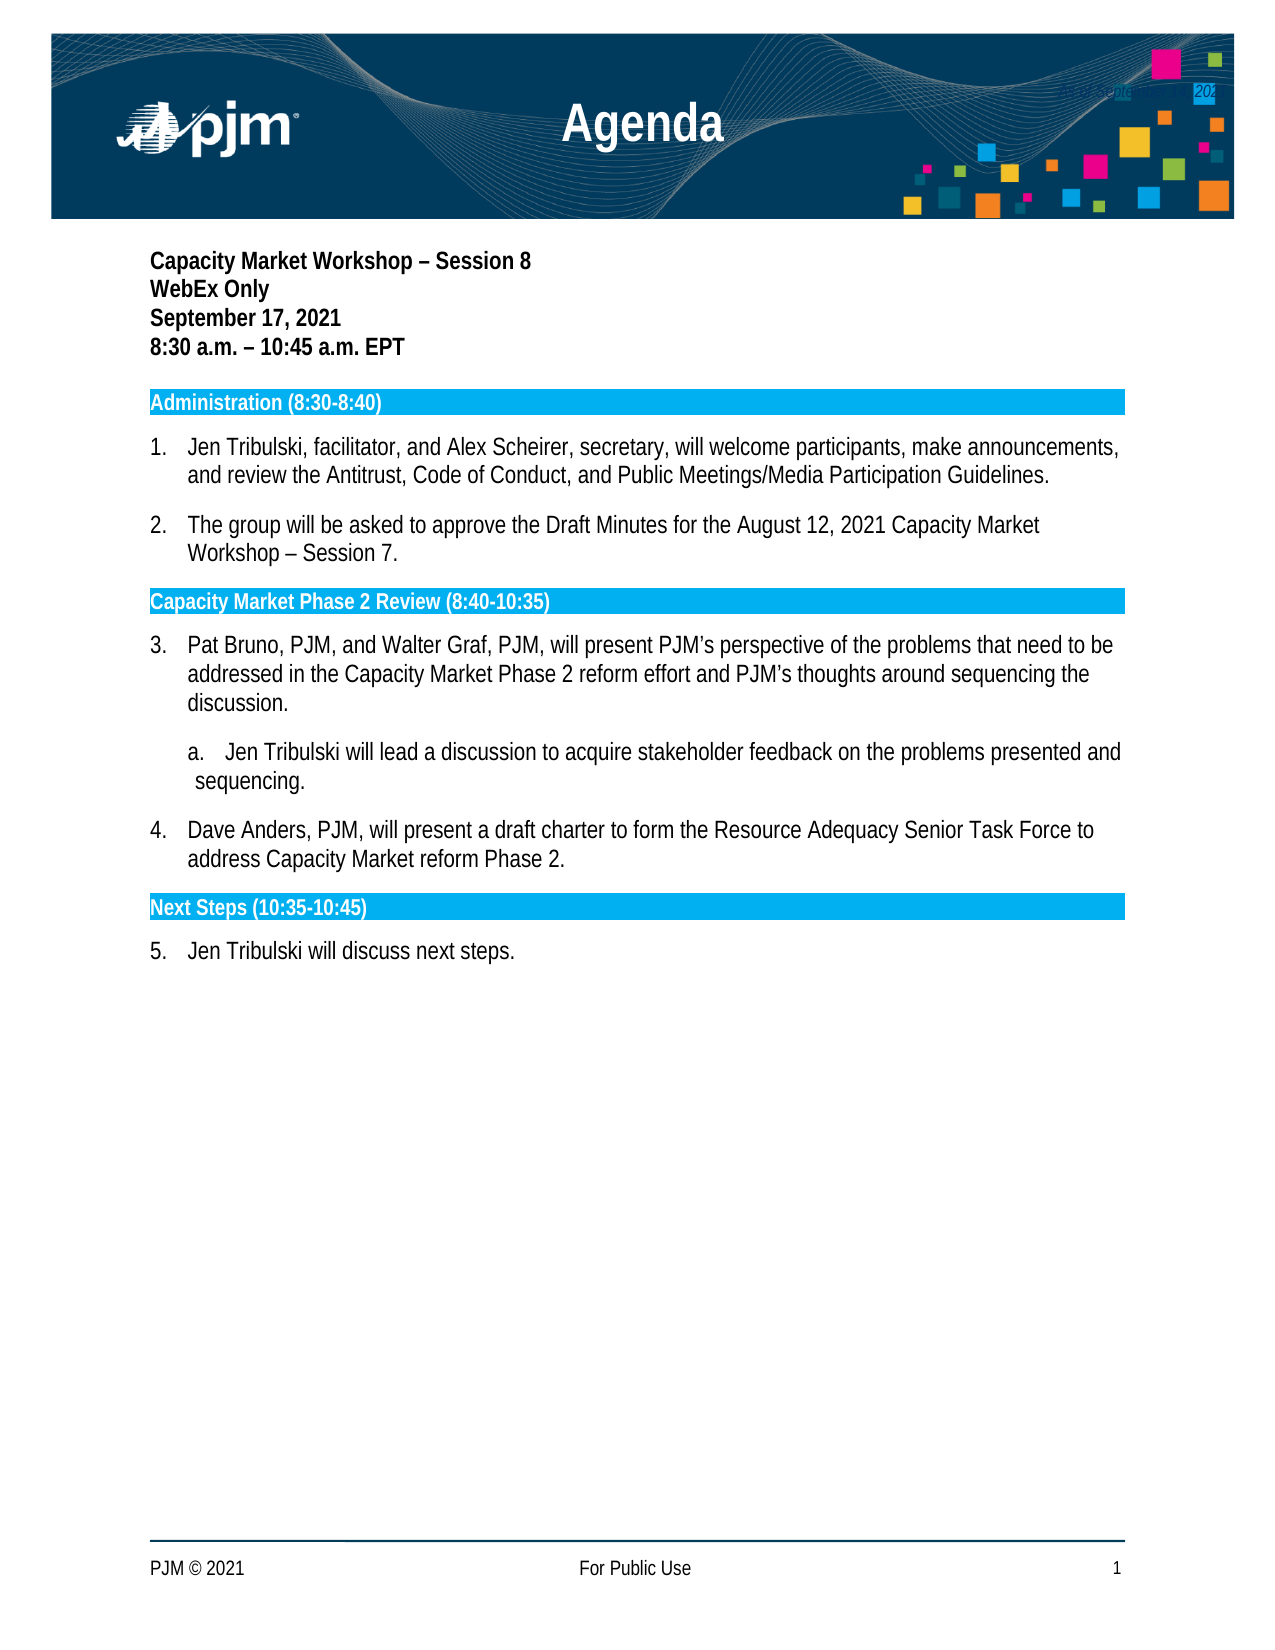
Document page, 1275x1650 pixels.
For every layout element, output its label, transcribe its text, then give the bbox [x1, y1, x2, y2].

text September 17, 2021 [150, 303, 1125, 332]
subtitle Jen Tribulski will discuss next steps. [150, 936, 1125, 965]
text 8:30 a.m. – 10:45 a.m. EPT [150, 332, 1125, 360]
subtitle Jen Tribulski, facilitator, and Alex Scheirer, secretary, will welcome participants, make announcements, and review the Antitrust, Code of Conduct, and Public Meetings/Media Participation Guidelines. [150, 432, 1125, 489]
subtitle Jen Tribulski will lead a discussion to acquire stakeholder feedback on the problems presented and sequencing. [187, 737, 1125, 794]
subtitle The group will be asked to approve the Draft Minutes for the August 12, 2021 Capacity Market Workshop – Session 7. [150, 510, 1125, 567]
text WebEx Only [150, 274, 1125, 303]
text Capacity Market Workshop – Session 8 [150, 246, 1125, 274]
subtitle Next Steps (10:35-10:45) [150, 893, 1125, 920]
subtitle Administration (8:30-8:40) [150, 389, 1125, 415]
subtitle Pat Bruno, PJM, and Walter Graf, PJM, will present PJM’s perspective of the problems that need to be addressed in the Capacity Market Phase 2 reform effort and PJM’s thoughts around sequencing the discussion. [150, 631, 1125, 716]
subtitle Dave Anders, PJM, will present a draft charter to form the Resource Adequacy Senior Task Force to address Capacity Market reform Phase 2. [150, 815, 1125, 873]
subtitle Capacity Market Phase 2 Review (8:40-10:35) [150, 588, 1125, 614]
picture [51, 32, 1235, 219]
